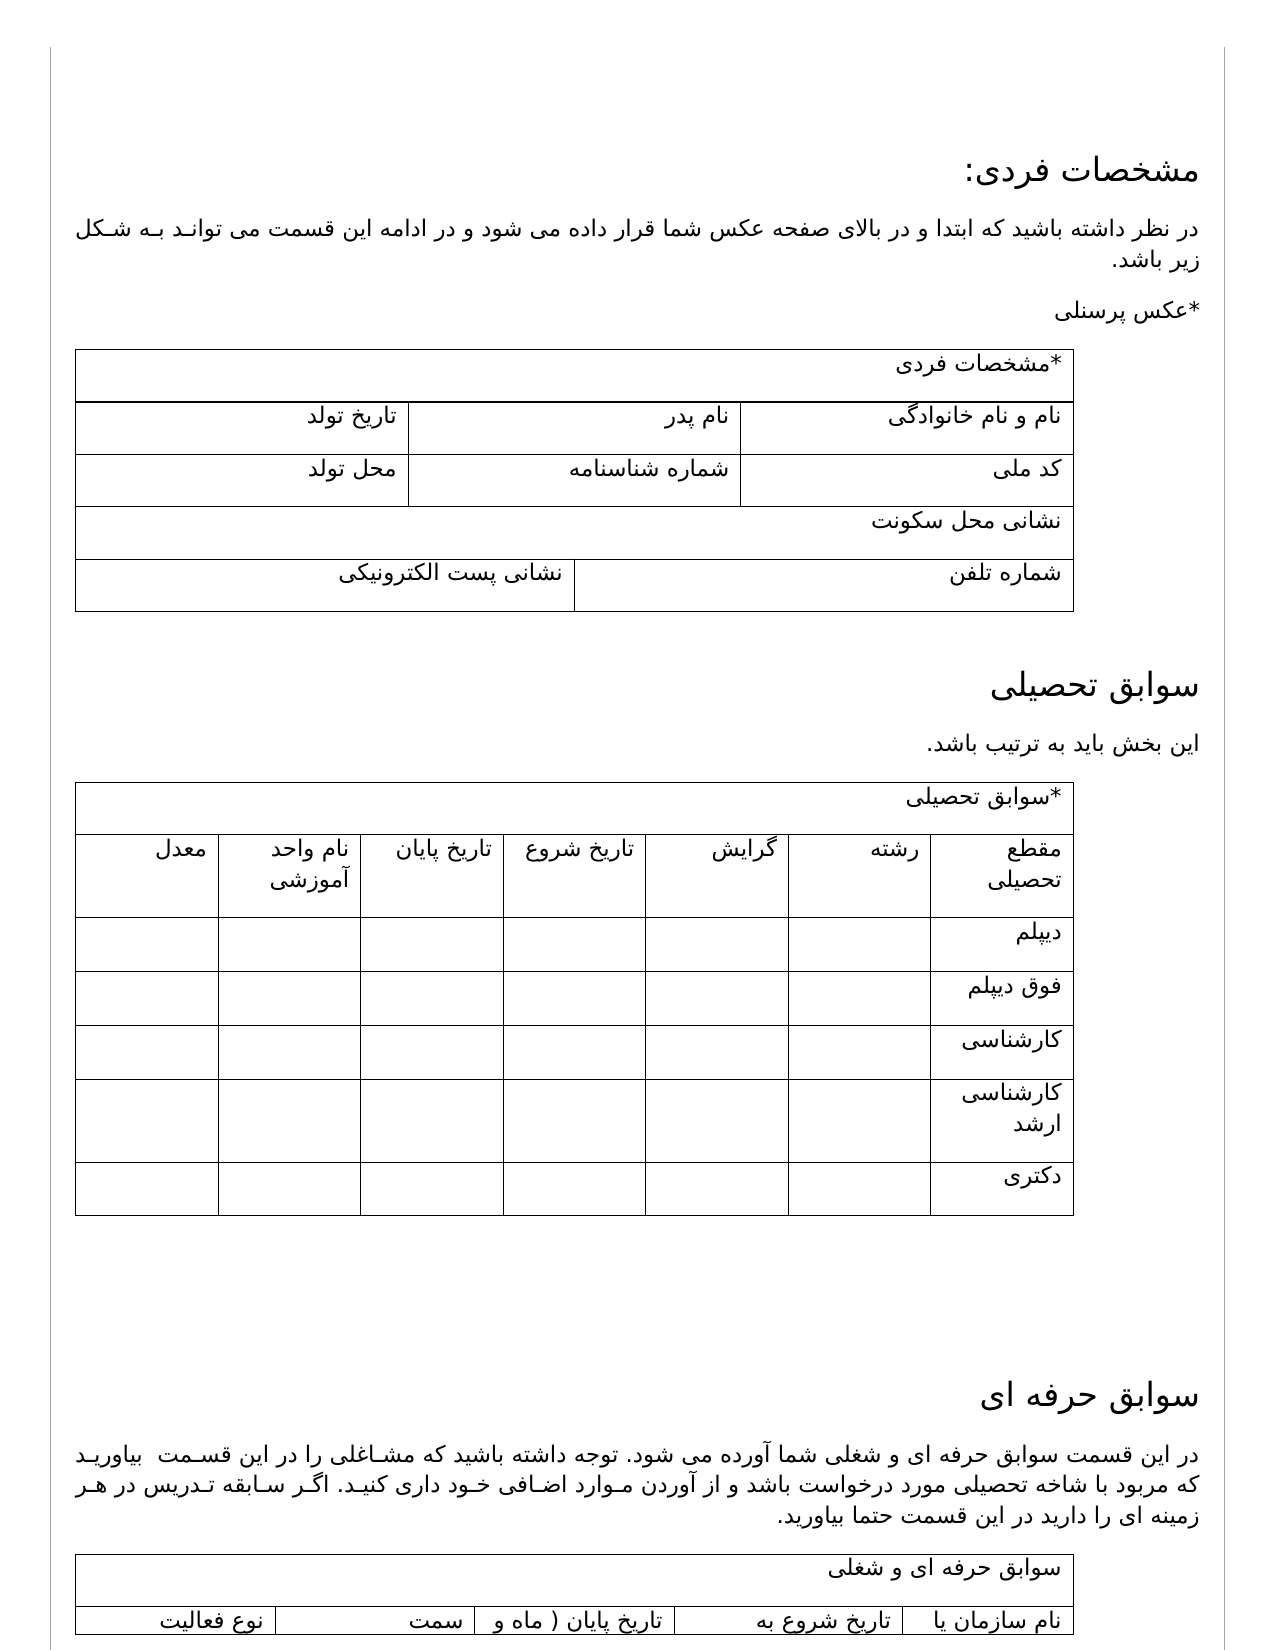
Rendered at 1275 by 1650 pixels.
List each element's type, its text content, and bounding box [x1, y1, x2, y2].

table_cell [675, 1607, 902, 1634]
table_cell دکتری [931, 1163, 1073, 1215]
text در نظر داشته باشید که ابتدا و در بالای صفحه عکس شما قرار داده می شود و در ادامه این قسمت می تواند به شکل زیر باشد. [75, 215, 1200, 273]
table_cell فوق دیپلم [931, 972, 1073, 1025]
table_cell تاریخ پایان [361, 835, 503, 917]
table_cell [504, 1163, 645, 1215]
table_cell نام پدر [409, 403, 740, 454]
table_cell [475, 1607, 674, 1634]
table_cell [76, 1026, 218, 1078]
table_cell کارشناسی [931, 1026, 1073, 1078]
text *عکس پرسنلی [75, 297, 1200, 324]
table_header *مشخصات فردی [76, 350, 1073, 401]
table_cell [504, 918, 645, 971]
table_cell نشانی محل سکونت [76, 507, 1073, 558]
table_cell [361, 1080, 503, 1162]
table_header *سوابق تحصیلی [76, 783, 1073, 834]
table_cell تاریخ تولد [76, 403, 408, 454]
table_cell [76, 1080, 218, 1162]
table_cell شماره تلفن [575, 560, 1073, 611]
table_cell محل تولد [76, 455, 408, 506]
table_cell [789, 1026, 930, 1078]
table_cell [76, 1163, 218, 1215]
table_cell تاریخ شروع [504, 835, 645, 917]
table_cell نوع فعالیت [76, 1607, 275, 1634]
table_cell [504, 972, 645, 1025]
table_cell [789, 918, 930, 971]
table_cell [219, 1026, 360, 1078]
text این بخش باید به ترتیب باشد. [75, 730, 1200, 757]
table_cell دیپلم [931, 918, 1073, 971]
table_cell [361, 972, 503, 1025]
table_cell کارشناسی ارشد [931, 1080, 1073, 1162]
text سوابق تحصیلی [75, 665, 1200, 704]
text در این قسمت سوابق حرفه ای و شغلی شما آورده می شود. توجه داشته باشید که مشاغلی را در این قسمت بیاورید که مربود با شاخه تحصیلی مورد درخواست باشد و از آوردن موارد اضافی خود داری کنید. اگر سابقه تدریس در هر زمینه ای را دارید در این قسمت حتما بیاورید. [75, 1441, 1200, 1529]
table_cell [219, 918, 360, 971]
table_cell [76, 972, 218, 1025]
table_cell [789, 972, 930, 1025]
table_cell رشته [789, 835, 930, 917]
table_cell [76, 918, 218, 971]
table_cell گرایش [646, 835, 788, 917]
table_cell شماره شناسنامه [409, 455, 740, 506]
table_cell معدل [76, 835, 218, 917]
table_cell سمت [276, 1607, 474, 1634]
table_cell [646, 1080, 788, 1162]
text سوابق حرفه ای [75, 1375, 1200, 1414]
table_cell [646, 972, 788, 1025]
table_cell مقطع تحصیلی [931, 835, 1073, 917]
table_cell [219, 1080, 360, 1162]
table_cell [789, 1163, 930, 1215]
table_cell [219, 972, 360, 1025]
table_cell [504, 1080, 645, 1162]
table_cell [789, 1080, 930, 1162]
table_cell نشانی پست الکترونیکی [76, 560, 574, 611]
table_header سوابق حرفه ای و شغلی [76, 1555, 1073, 1606]
table_cell [504, 1026, 645, 1078]
table_cell [361, 1163, 503, 1215]
table_cell [361, 918, 503, 971]
table_cell [646, 1026, 788, 1078]
table_cell [646, 1163, 788, 1215]
table_cell کد ملی [741, 455, 1073, 506]
table_cell نام سازمان یا شرکت [903, 1607, 1073, 1634]
table_cell نام و نام خانوادگی [741, 403, 1073, 454]
table_cell [646, 918, 788, 971]
table_cell نام واحد آموزشی [219, 835, 360, 917]
table_cell [361, 1026, 503, 1078]
table_cell [219, 1163, 360, 1215]
text مشخصات فردی: [75, 150, 1200, 189]
